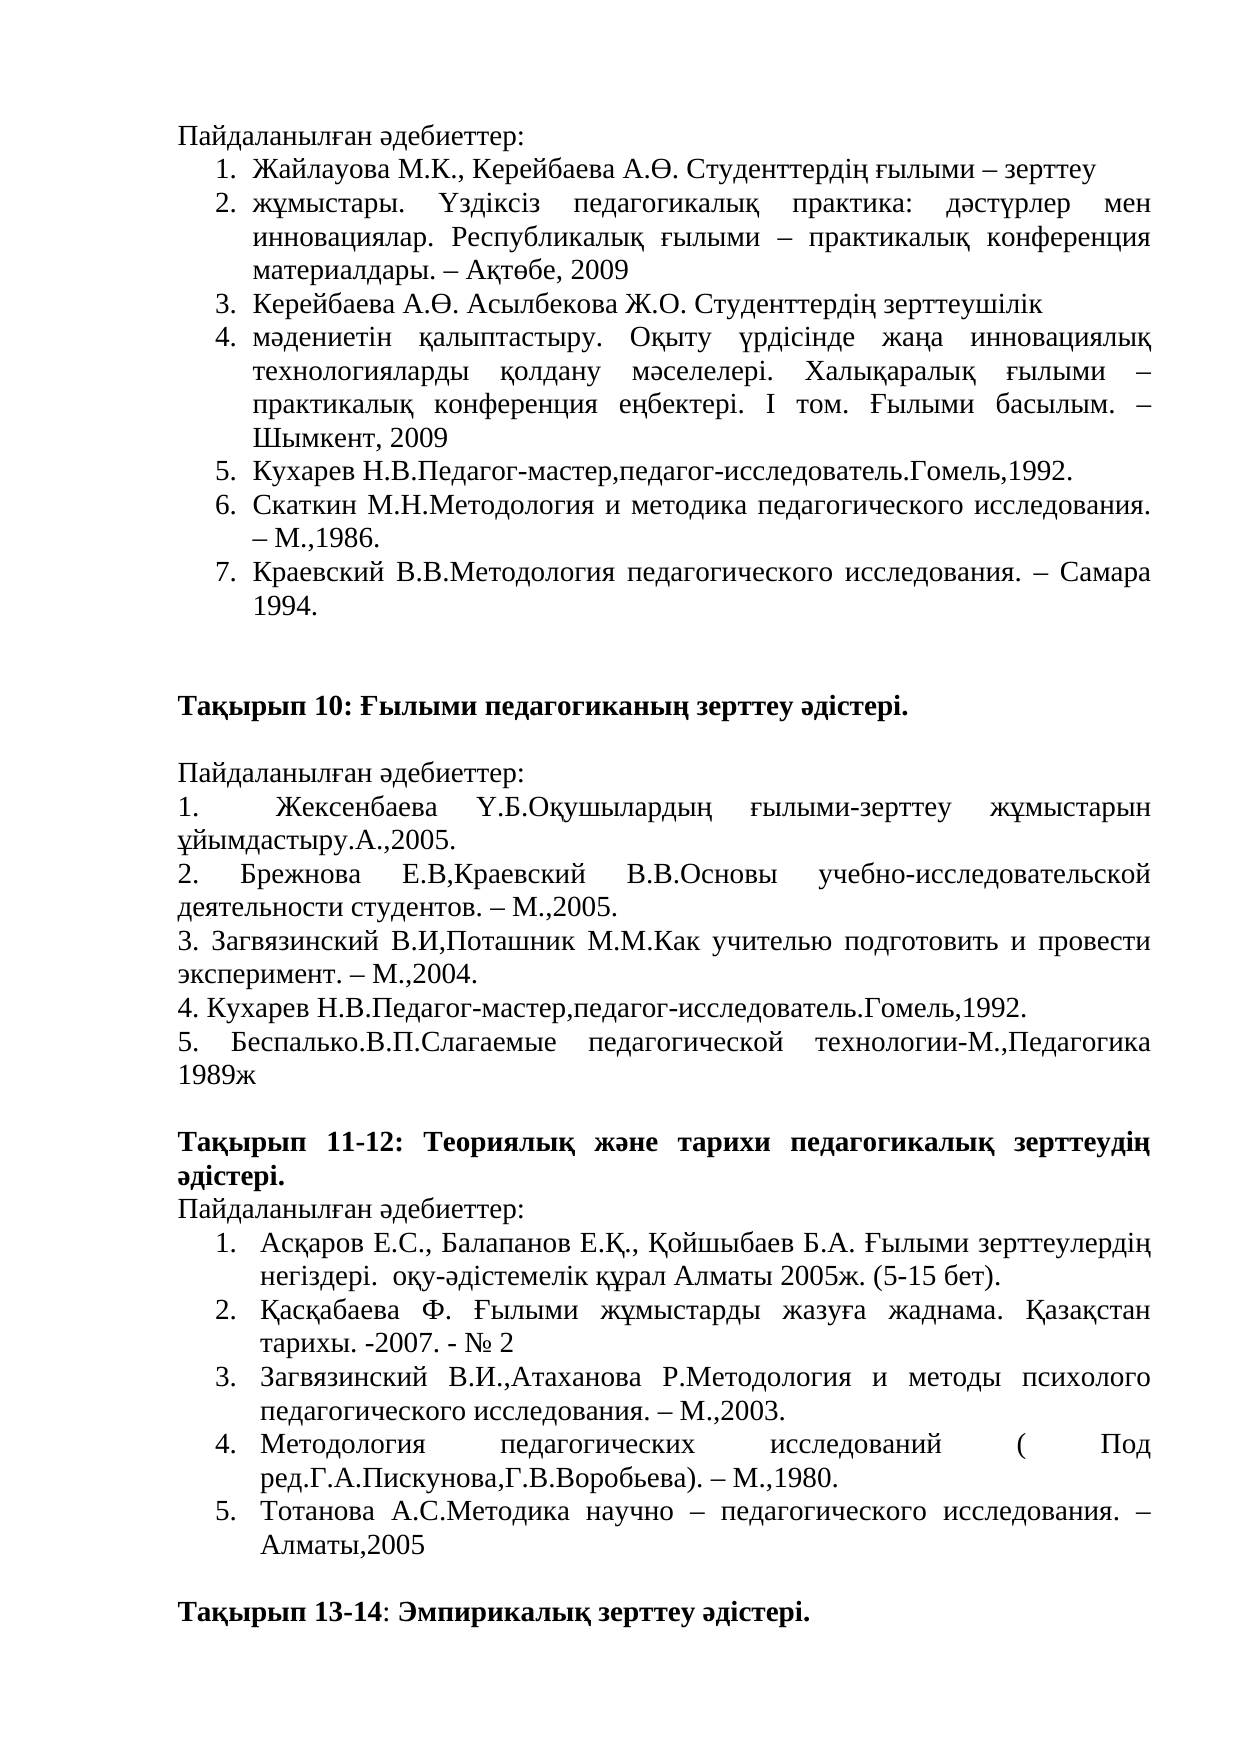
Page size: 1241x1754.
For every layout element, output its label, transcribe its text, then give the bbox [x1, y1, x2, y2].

text Тақырып 13-14: Эмпирикалық зерттеу әдістері. [177, 1594, 1152, 1627]
list Кухарев Н.В.Педагог-мастер,педагог-исследователь.Гомель,1992. [215, 453, 1152, 487]
text 4. Кухарев Н.В.Педагог-мастер,педагог-исследователь.Гомель,1992. [177, 990, 1152, 1024]
list Керейбаева А.Ө. Асылбекова Ж.О. Студенттердің зерттеушілік [215, 286, 1152, 319]
text 1. Жексенбаева Ү.Б.Оқушылардың ғылыми-зерттеу жұмыстарын ұйымдастыру.А.,2005. [177, 789, 1152, 856]
list Загвязинский В.И.,Атаханова Р.Методология и методы психолого педагогического исследования. – М.,2003. [215, 1359, 1152, 1426]
list Методология педагогических исследований ( Под ред.Г.А.Пискунова,Г.В.Воробьева). – М.,1980. [215, 1426, 1152, 1493]
text Пайдаланылған әдебиеттер: [177, 1191, 1152, 1225]
text Пайдаланылған әдебиеттер: [177, 755, 1152, 789]
list Краевский В.В.Методология педагогического исследования. – Самара 1994. [215, 554, 1152, 621]
text Тақырып 11-12: Теориялық және тарихи педагогикалық зерттеудің әдістері. [177, 1124, 1152, 1191]
text Пайдаланылған әдебиеттер: [177, 118, 1152, 152]
text 5. Беспалько.В.П.Слагаемые педагогической технологии-М.,Педагогика 1989ж [177, 1024, 1152, 1091]
list мәдениетін қалыптастыру. Оқыту үрдісінде жаңа инновациялық технологияларды қолдану мәселелері. Халықаралық ғылыми – практикалық конференция еңбектері. І том. Ғылыми басылым. – Шымкент, 2009 [215, 319, 1152, 453]
list Асқаров Е.С., Балапанов Е.Қ., Қойшыбаев Б.А. Ғылыми зерттеулердің негіздері. оқу-әдістемелік құрал Алматы 2005ж. (5-15 бет). [215, 1225, 1152, 1292]
list Жайлауова М.К., Керейбаева А.Ө. Студенттердің ғылыми – зерттеу [215, 152, 1152, 185]
text 2. Брежнова Е.В,Краевский В.В.Основы учебно-исследовательской деятельности студентов. – М.,2005. [177, 856, 1152, 923]
list Қасқабаева Ф. Ғылыми жұмыстарды жазуға жаднама. Қазақстан тарихы. -2007. - № 2 [215, 1292, 1152, 1359]
text 3. Загвязинский В.И,Поташник М.М.Как учителью подготовить и провести эксперимент. – М.,2004. [177, 923, 1152, 990]
list Тотанова А.С.Методика научно – педагогического исследования. – Алматы,2005 [215, 1493, 1152, 1560]
list Скаткин М.Н.Методология и методика педагогического исследования. – М.,1986. [215, 487, 1152, 554]
text Тақырып 10: Ғылыми педагогиканың зерттеу әдістері. [177, 688, 1152, 722]
list жұмыстары. Үздіксіз педагогикалық практика: дәстүрлер мен инновациялар. Республикалық ғылыми – практикалық конференция материалдары. – Ақтөбе, 2009 [215, 185, 1152, 286]
